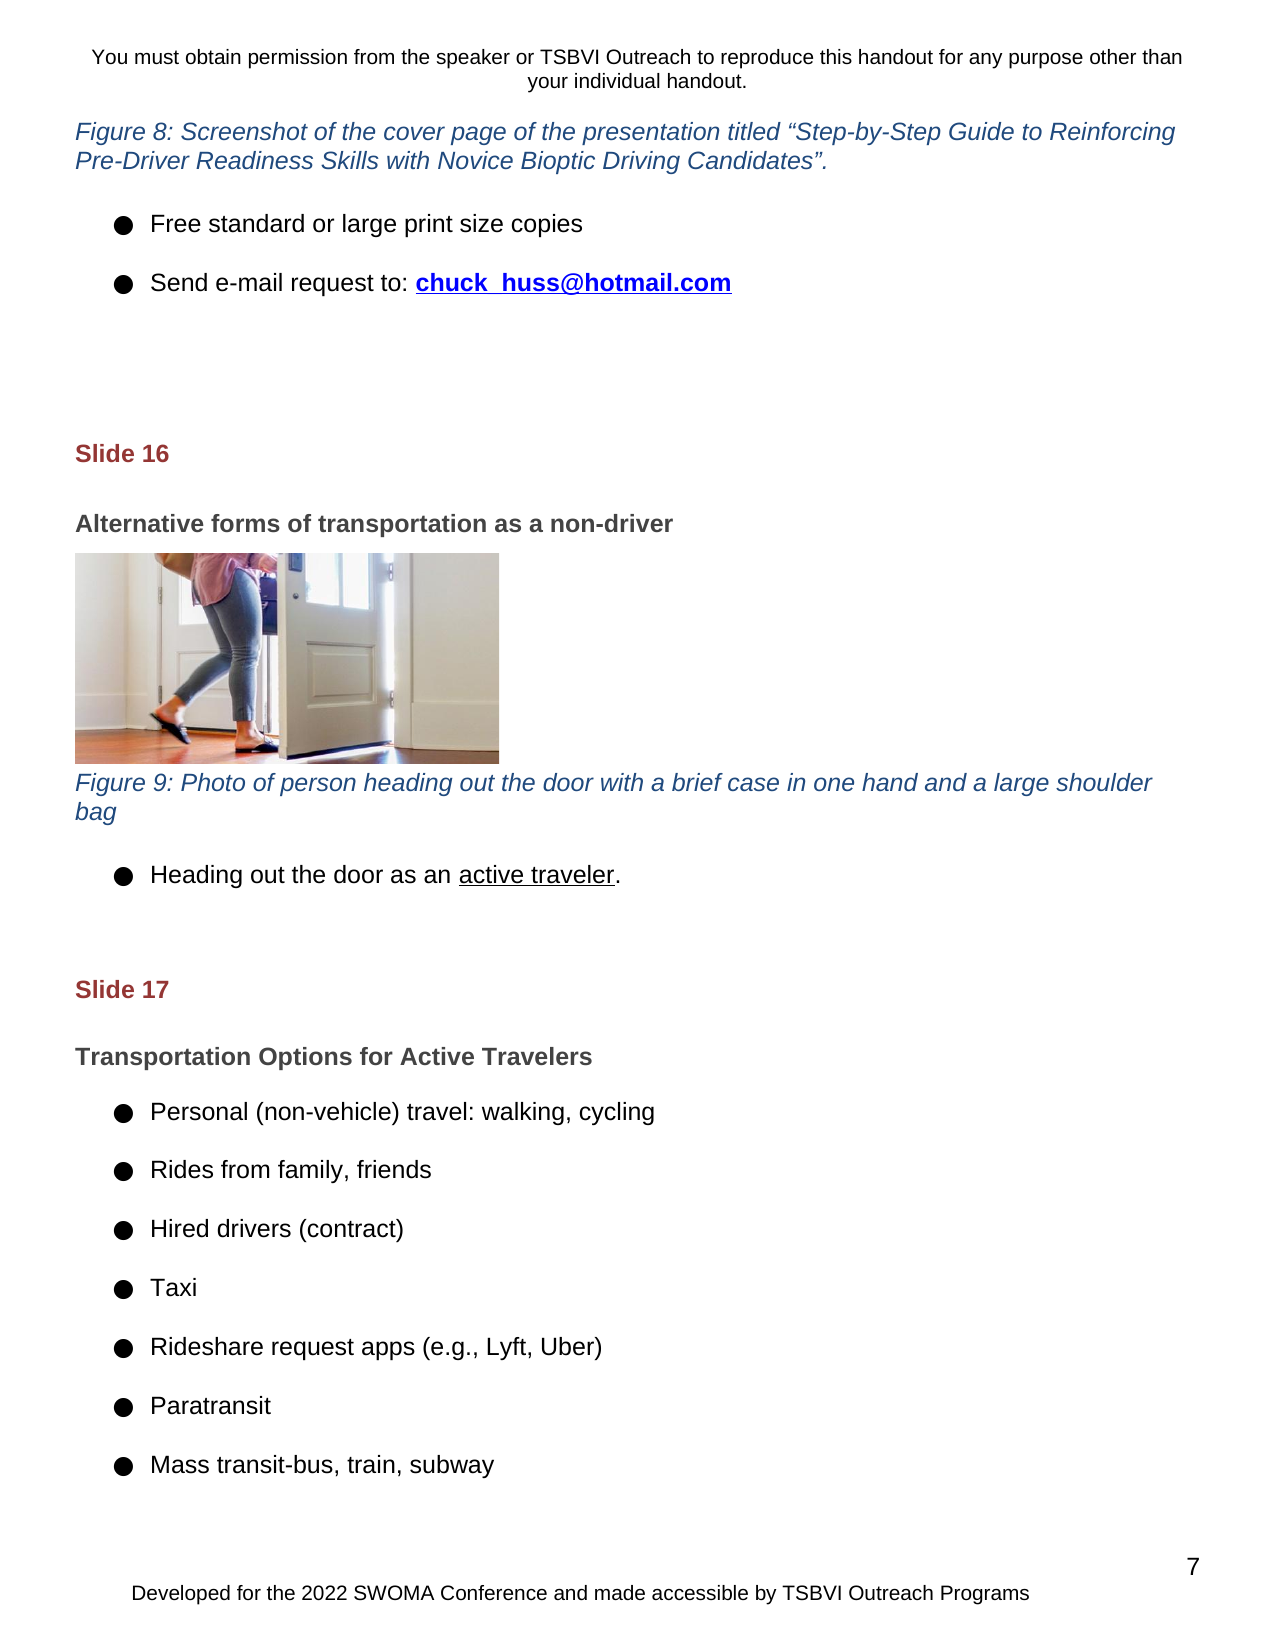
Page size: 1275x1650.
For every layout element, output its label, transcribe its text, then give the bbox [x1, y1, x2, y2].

list Paratransit [112, 1377, 1200, 1429]
list Send e-mail request to: chuck_huss@hotmail.com [112, 254, 1200, 305]
subtitle Slide 17 [75, 975, 1200, 1004]
list Heading out the door as an active traveler. [112, 846, 1200, 897]
subtitle Transportation Options for Active Travelers [75, 1042, 1200, 1071]
list Personal (non-vehicle) travel: walking, cycling [112, 1083, 1200, 1134]
list Mass transit-bus, train, subway [112, 1436, 1200, 1487]
list Hired drivers (contract) [112, 1201, 1200, 1252]
text Slide 16 [75, 439, 1200, 468]
subtitle Alternative forms of transportation as a non-driver [75, 506, 1200, 540]
list Rideshare request apps (e.g., Lyft, Uber) [112, 1318, 1200, 1370]
picture [75, 553, 500, 764]
text Figure 9: Photo of person heading out the door with a brief case in one hand and a large shoulder bag [75, 768, 1200, 825]
list Rides from family, friends [112, 1142, 1200, 1193]
text Figure 8: Screenshot of the cover page of the presentation titled “Step-by-Step Guide to Reinforcing Pre-Driver Readiness Skills with Novice Bioptic Driving Candidates”. [75, 117, 1200, 174]
list Free standard or large print size copies [112, 195, 1200, 246]
list Taxi [112, 1260, 1200, 1311]
